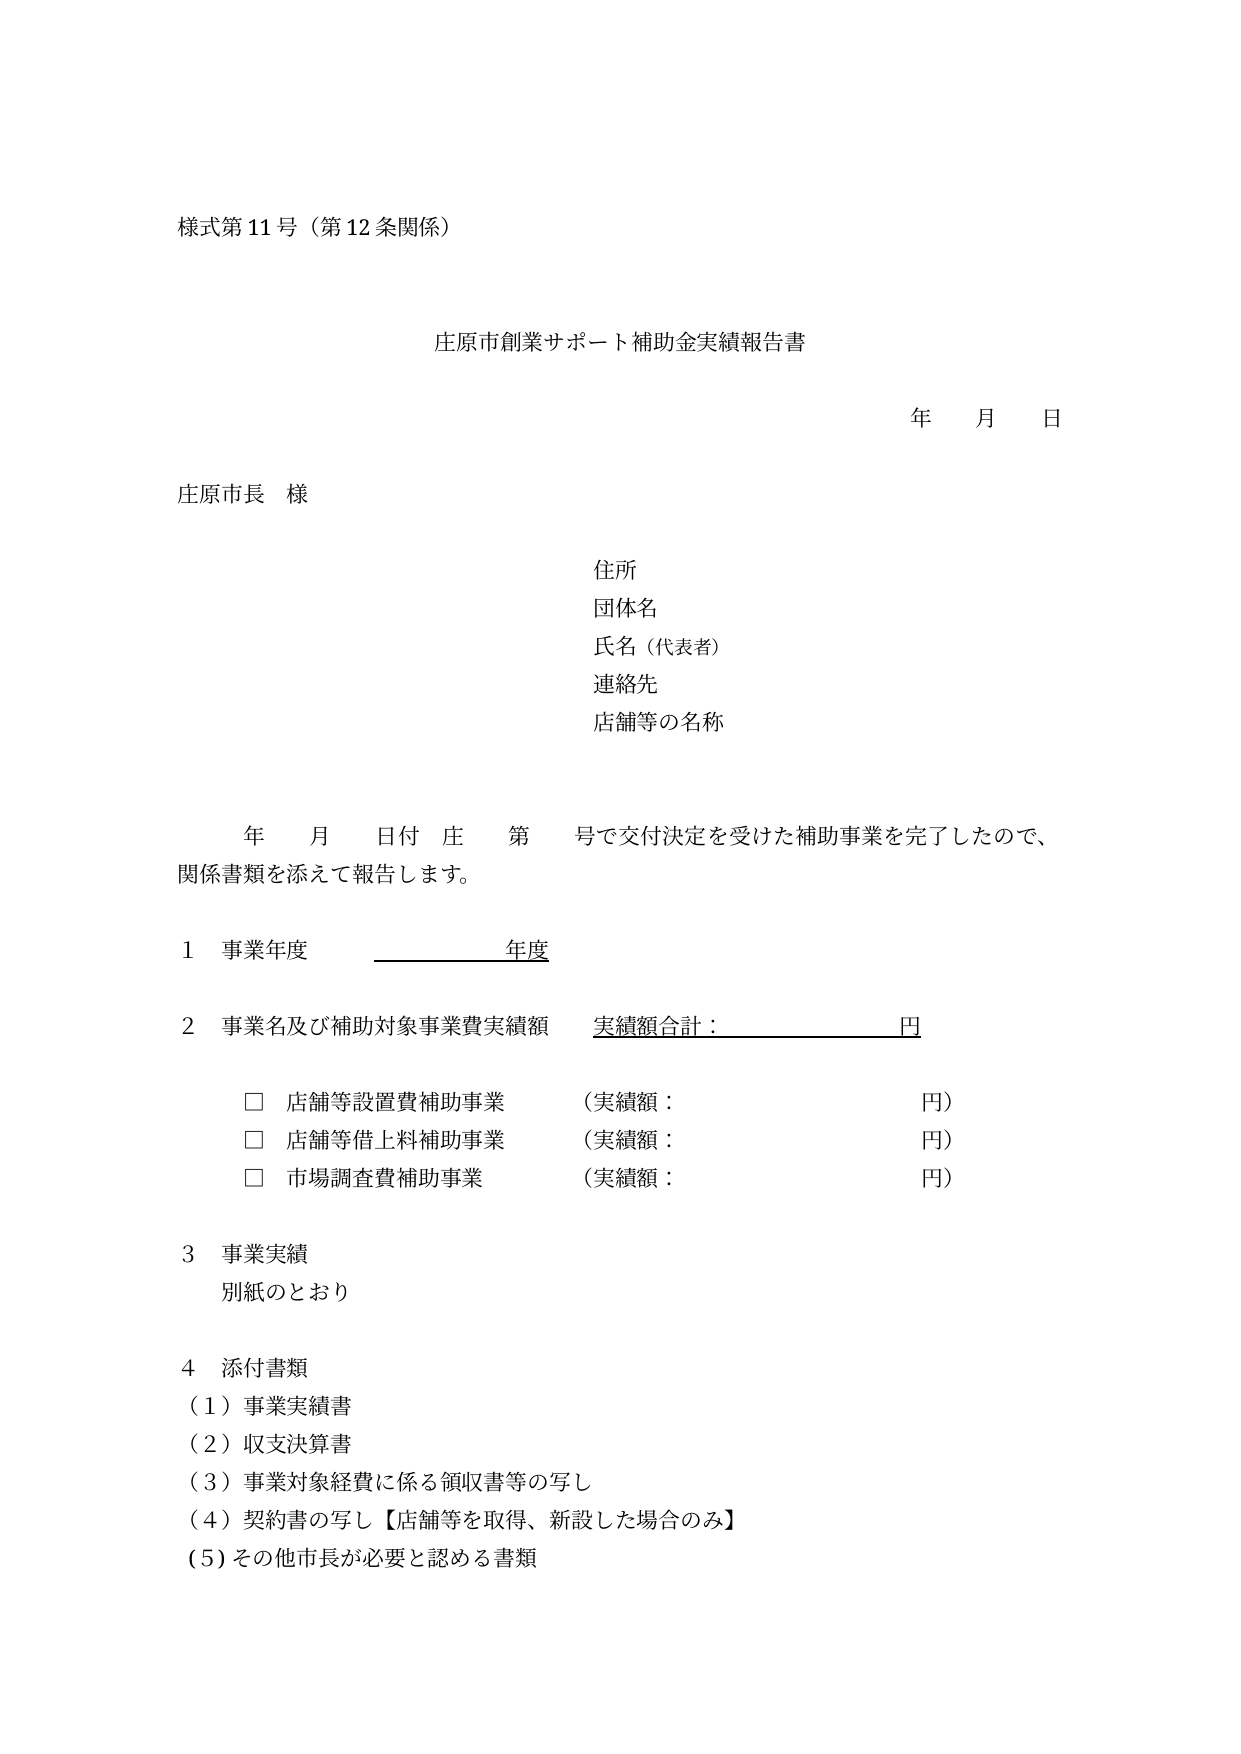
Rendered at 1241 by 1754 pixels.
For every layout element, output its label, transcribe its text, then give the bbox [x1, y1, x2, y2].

text (５) その他市長が必要と認める書類 [177, 1538, 1063, 1576]
text 庄原市長 様 [177, 473, 1063, 512]
text ３ 事業実績 [177, 1234, 1063, 1272]
text □ 店舗等借上料補助事業 （実績額： 円） [177, 1120, 1063, 1158]
text 住所 [177, 549, 1063, 588]
text １ 事業年度 年度 [177, 930, 1063, 968]
text （１）事業実績書 [177, 1386, 1063, 1424]
text 店舗等の名称 [177, 702, 1063, 740]
text 庄原市創業サポート補助金実績報告書 [177, 321, 1063, 359]
text （３）事業対象経費に係る領収書等の写し [177, 1462, 1063, 1500]
text 団体名 [177, 588, 1063, 626]
text 年 月 日 [177, 397, 1063, 436]
text 連絡先 [177, 664, 1063, 702]
text （４）契約書の写し【店舗等を取得、新設した場合のみ】 [177, 1500, 1063, 1538]
text （２）収支決算書 [177, 1424, 1063, 1462]
text ４ 添付書類 [177, 1348, 1063, 1386]
text 別紙のとおり [177, 1272, 1063, 1310]
text 年 月 日付 庄 第 号で交付決定を受けた補助事業を完了したので、関係書類を添えて報告します。 [177, 816, 1063, 892]
text ２ 事業名及び補助対象事業費実績額 実績額合計： 円 [177, 1006, 1063, 1044]
text □ 市場調査費補助事業 （実績額： 円） [177, 1158, 1063, 1196]
text 様式第11号（第12条関係） [177, 207, 1063, 245]
text □ 店舗等設置費補助事業 （実績額： 円） [177, 1082, 1063, 1120]
text 氏名（代表者） [177, 626, 1063, 664]
